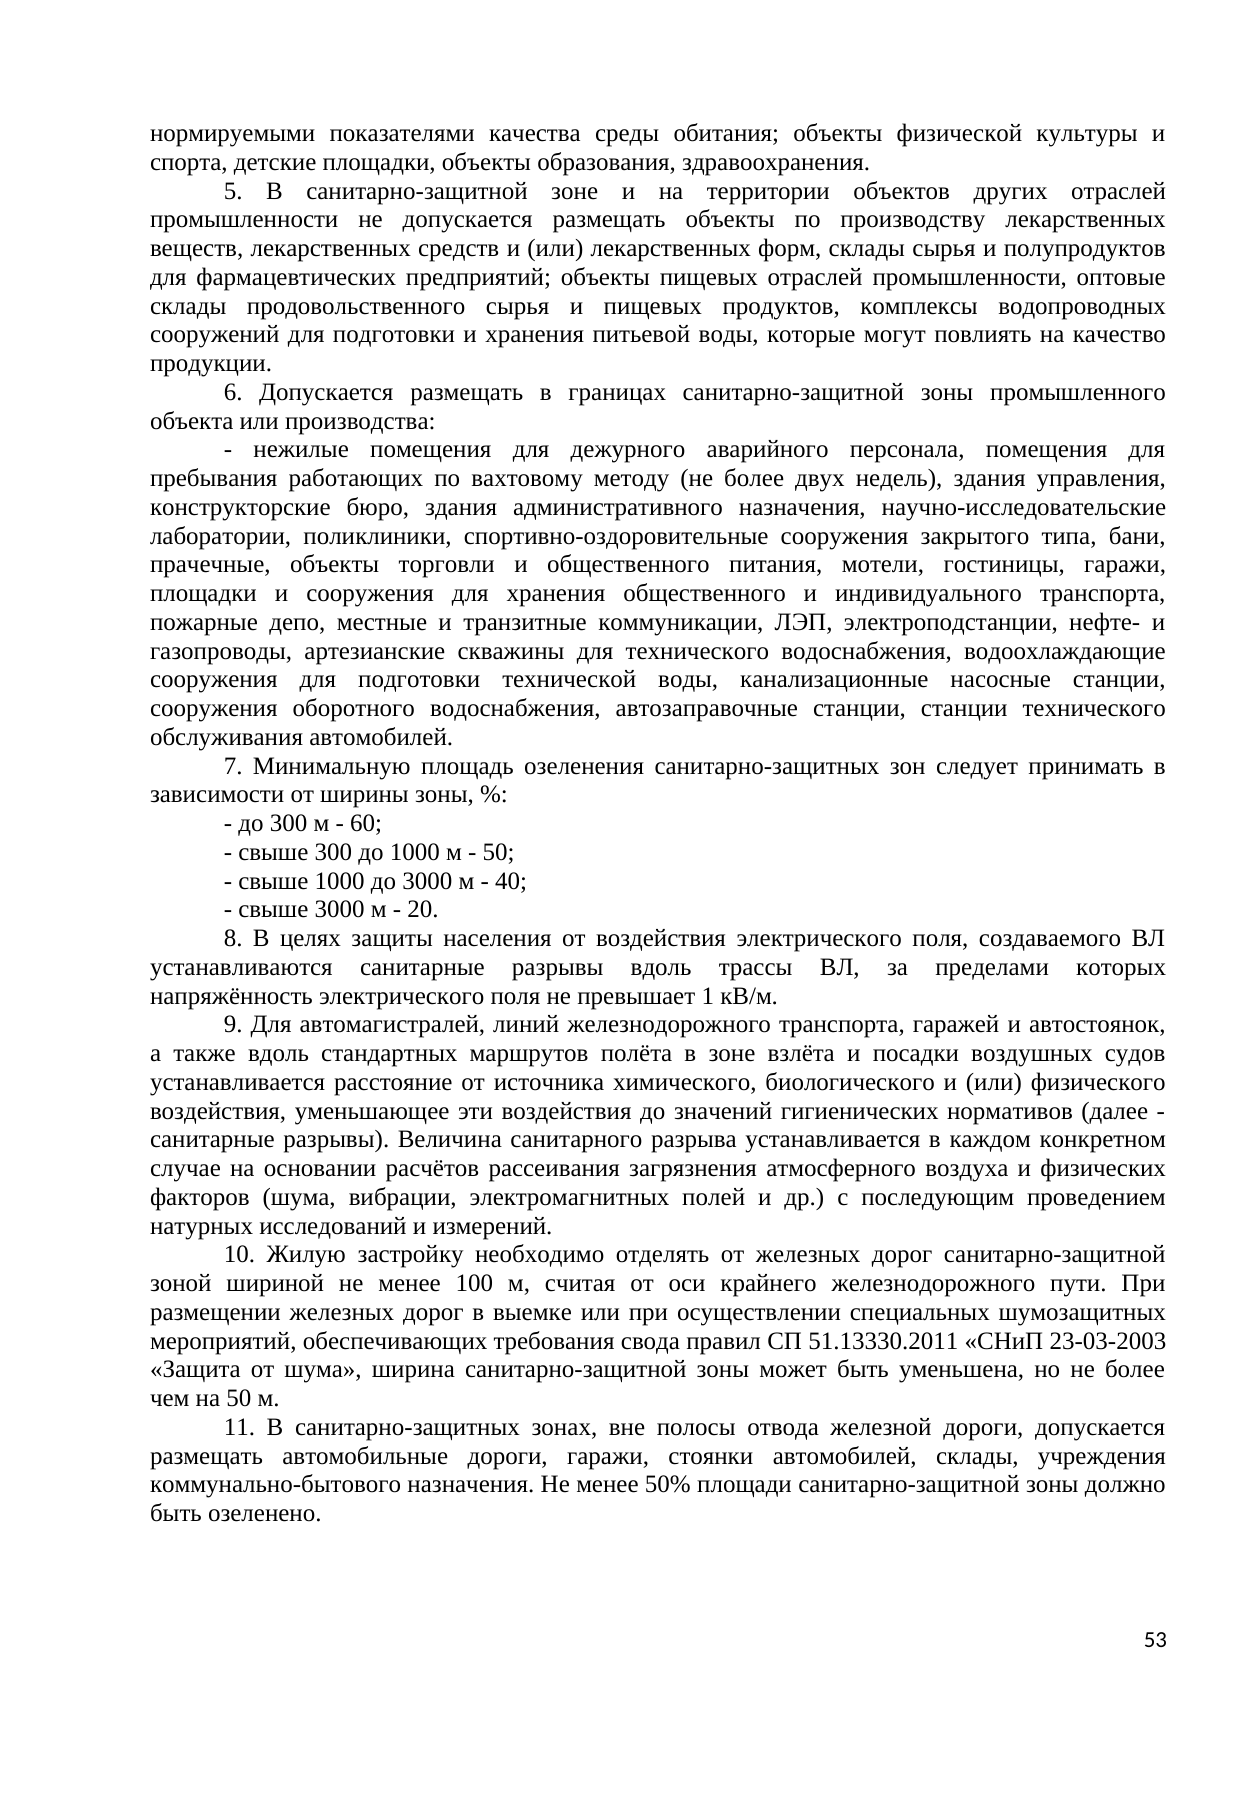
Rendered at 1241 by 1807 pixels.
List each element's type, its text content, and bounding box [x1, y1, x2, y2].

text 5. В санитарно-защитной зоне и на территории объектов других отраслей промышленности не допускается размещать объекты по производству лекарственных веществ, лекарственных средств и (или) лекарственных форм, склады сырья и полупродуктов для фармацевтических предприятий; объекты пищевых отраслей промышленности, оптовые склады продовольственного сырья и пищевых продуктов, комплексы водопроводных сооружений для подготовки и хранения питьевой воды, которые могут повлиять на качество продукции. [150, 176, 1167, 377]
text - свыше 3000 м - 20. [150, 894, 1167, 923]
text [150, 118, 1167, 176]
text 8. В целях защиты населения от воздействия электрического поля, создаваемого ВЛ устанавливаются санитарные разрывы вдоль трассы ВЛ, за пределами которых напряжённость электрического поля не превышает 1 кВ/м. [150, 923, 1167, 1009]
text 9. Для автомагистралей, линий железнодорожного транспорта, гаражей и автостоянок, а также вдоль стандартных маршрутов полёта в зоне взлёта и посадки воздушных судов устанавливается расстояние от источника химического, биологического и (или) физического воздействия, уменьшающее эти воздействия до значений гигиенических нормативов (далее - санитарные разрывы). Величина санитарного разрыва устанавливается в каждом конкретном случае на основании расчётов рассеивания загрязнения атмосферного воздуха и физических факторов (шума, вибрации, электромагнитных полей и др.) с последующим проведением натурных исследований и измерений. [150, 1009, 1167, 1239]
text - до 300 м - 60; [150, 808, 1167, 837]
text - нежилые помещения для дежурного аварийного персонала, помещения для пребывания работающих по вахтовому методу (не более двух недель), здания управления, конструкторские бюро, здания административного назначения, научно-исследовательские лаборатории, поликлиники, спортивно-оздоровительные сооружения закрытого типа, бани, прачечные, объекты торговли и общественного питания, мотели, гостиницы, гаражи, площадки и сооружения для хранения общественного и индивидуального транспорта, пожарные депо, местные и транзитные коммуникации, ЛЭП, электроподстанции, нефте- и газопроводы, артезианские скважины для технического водоснабжения, водоохлаждающие сооружения для подготовки технической воды, канализационные насосные станции, сооружения оборотного водоснабжения, автозаправочные станции, станции технического обслуживания автомобилей. [150, 434, 1167, 751]
text 11. В санитарно-защитных зонах, вне полосы отвода железной дороги, допускается размещать автомобильные дороги, гаражи, стоянки автомобилей, склады, учреждения коммунально-бытового назначения. Не менее 50% площади санитарно-защитной зоны должно быть озеленено. [150, 1412, 1167, 1527]
text 6. Допускается размещать в границах санитарно-защитной зоны промышленного объекта или производства: [150, 377, 1167, 434]
text 10. Жилую застройку необходимо отделять от железных дорог санитарно-защитной зоной шириной не менее 100 м, считая от оси крайнего железнодорожного пути. При размещении железных дорог в выемке или при осуществлении специальных шумозащитных мероприятий, обеспечивающих требования свода правил СП 51.13330.2011 «СНиП 23-03-2003 «Защита от шума», ширина санитарно-защитной зоны может быть уменьшена, но не более чем на 50 м. [150, 1239, 1167, 1412]
text - свыше 300 до 1000 м - 50; [150, 837, 1167, 866]
text - свыше 1000 до 3000 м - 40; [150, 866, 1167, 894]
text 7. Минимальную площадь озеленения санитарно-защитных зон следует принимать в зависимости от ширины зоны, %: [150, 751, 1167, 808]
